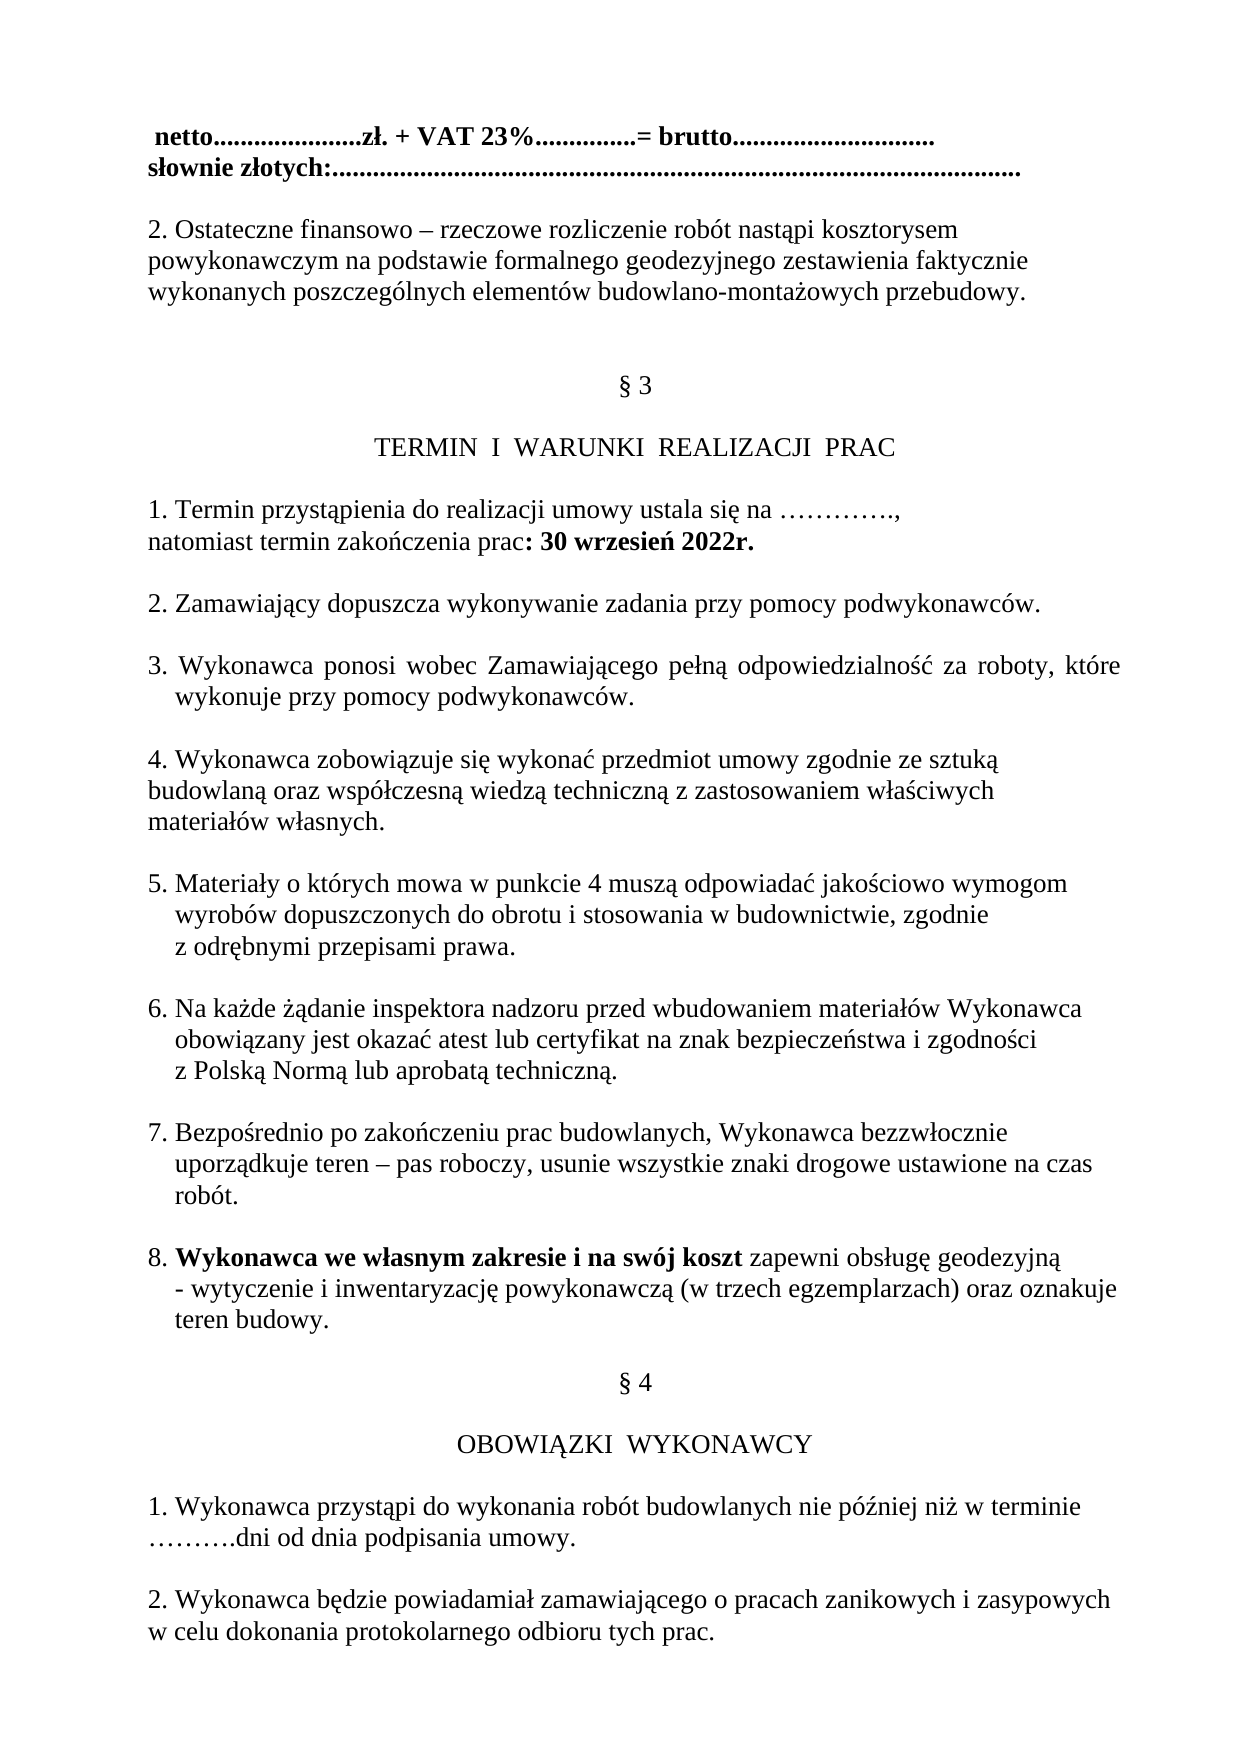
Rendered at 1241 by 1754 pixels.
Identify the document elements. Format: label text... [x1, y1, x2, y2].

text 1. Wykonawca przystąpi do wykonania robót budowlanych nie później niż w terminie ……….dni od dnia podpisania umowy. [148, 1490, 1122, 1552]
text natomiast termin zakończenia prac: 30 wrzesień 2022r. [148, 525, 1122, 556]
text § 3 [148, 369, 1122, 400]
text 2. Zamawiający dopuszcza wykonywanie zadania przy pomocy podwykonawców. [148, 587, 1122, 618]
text 5. Materiały o których mowa w punkcie 4 muszą odpowiadać jakościowo wymogom wyrobów dopuszczonych do obrotu i stosowania w budownictwie, zgodnie z odrębnymi przepisami prawa. [148, 867, 1122, 961]
text OBOWIĄZKI WYKONAWCY [148, 1428, 1122, 1459]
text TERMIN I WARUNKI REALIZACJI PRAC [148, 431, 1122, 462]
text 2. Wykonawca będzie powiadamiał zamawiającego o pracach zanikowych i zasypowych w celu dokonania protokolarnego odbioru tych prac. [148, 1584, 1122, 1646]
text uporządkuje teren – pas roboczy, usunie wszystkie znaki drogowe ustawione na czas robót. [148, 1148, 1122, 1210]
text § 4 [148, 1366, 1122, 1397]
text 7. Bezpośrednio po zakończeniu prac budowlanych, Wykonawca bezzwłocznie [148, 1116, 1122, 1148]
text 2. Ostateczne finansowo – rzeczowe rozliczenie robót nastąpi kosztorysem powykonawczym na podstawie formalnego geodezyjnego zestawienia faktycznie wykonanych poszczególnych elementów budowlano-montażowych przebudowy. [148, 213, 1122, 307]
text netto......................zł. + VAT 23%...............= brutto.............................. słownie złotych:...................................................................................................... [148, 89, 1122, 182]
text 1. Termin przystąpienia do realizacji umowy ustala się na …………., [148, 493, 1122, 525]
text 8. Wykonawca we własnym zakresie i na swój koszt zapewni obsługę geodezyjną - wytyczenie i inwentaryzację powykonawczą (w trzech egzemplarzach) oraz oznakuje teren budowy. [148, 1241, 1122, 1334]
text 3. Wykonawca ponosi wobec Zamawiającego pełną odpowiedzialność za roboty, które wykonuje przy pomocy podwykonawców. [148, 649, 1122, 712]
text 6. Na każde żądanie inspektora nadzoru przed wbudowaniem materiałów Wykonawca obowiązany jest okazać atest lub certyfikat na znak bezpieczeństwa i zgodności z Polską Normą lub aprobatą techniczną. [148, 992, 1122, 1085]
text 4. Wykonawca zobowiązuje się wykonać przedmiot umowy zgodnie ze sztuką budowlaną oraz współczesną wiedzą techniczną z zastosowaniem właściwych materiałów własnych. [148, 743, 1122, 836]
